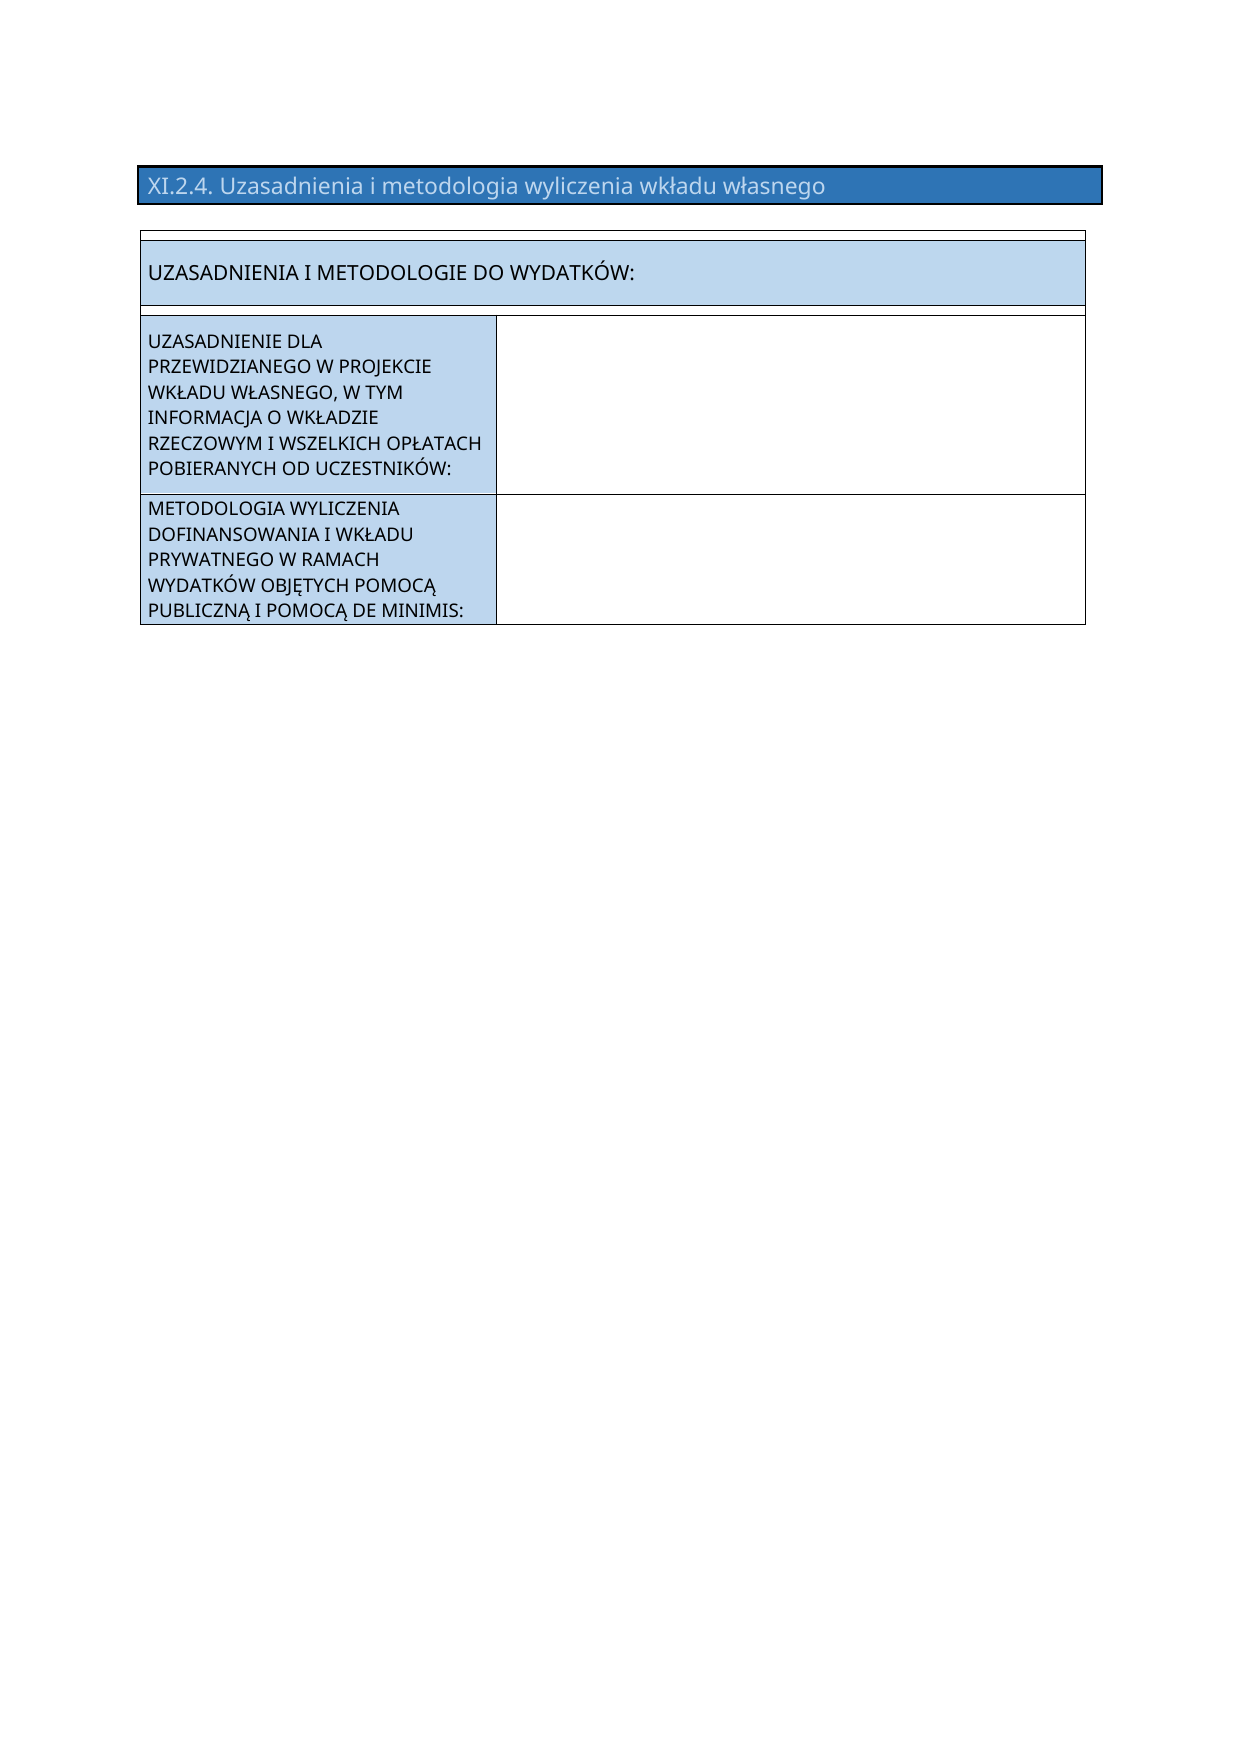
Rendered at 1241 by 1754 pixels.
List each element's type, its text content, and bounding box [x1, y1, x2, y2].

table_cell METODOLOGIA WYLICZENIA DOFINANSOWANIA I WKŁADU PRYWATNEGO W RAMACH WYDATKÓW OBJĘTYCH POMOCĄ PUBLICZNĄ I POMOCĄ DE MINIMIS: [141, 495, 496, 624]
table_cell UZASADNIENIA I METODOLOGIE DO WYDATKÓW: [141, 241, 1085, 305]
table_cell [497, 495, 1085, 624]
table_header [141, 231, 533, 239]
table_header [1064, 231, 1085, 239]
table_cell UZASADNIENIE DLA PRZEWIDZIANEGO W PROJEKCIE WKŁADU WŁASNEGO, W TYM INFORMACJA O WKŁADZIE RZECZOWYM I WSZELKICH OPŁATACH POBIERANYCH OD UCZESTNIKÓW: [141, 316, 496, 493]
subtitle XI.2.4. Uzasadnienia i metodologia wyliczenia wkładu własnego [139, 168, 1101, 203]
table_header [969, 231, 1063, 239]
table_header [947, 231, 968, 239]
table_cell [497, 316, 1085, 493]
table_cell [1064, 306, 1085, 314]
table_header [534, 231, 947, 239]
table_cell [141, 306, 533, 314]
table_cell [534, 306, 947, 314]
table_cell [969, 306, 1063, 314]
table_cell [947, 306, 968, 314]
